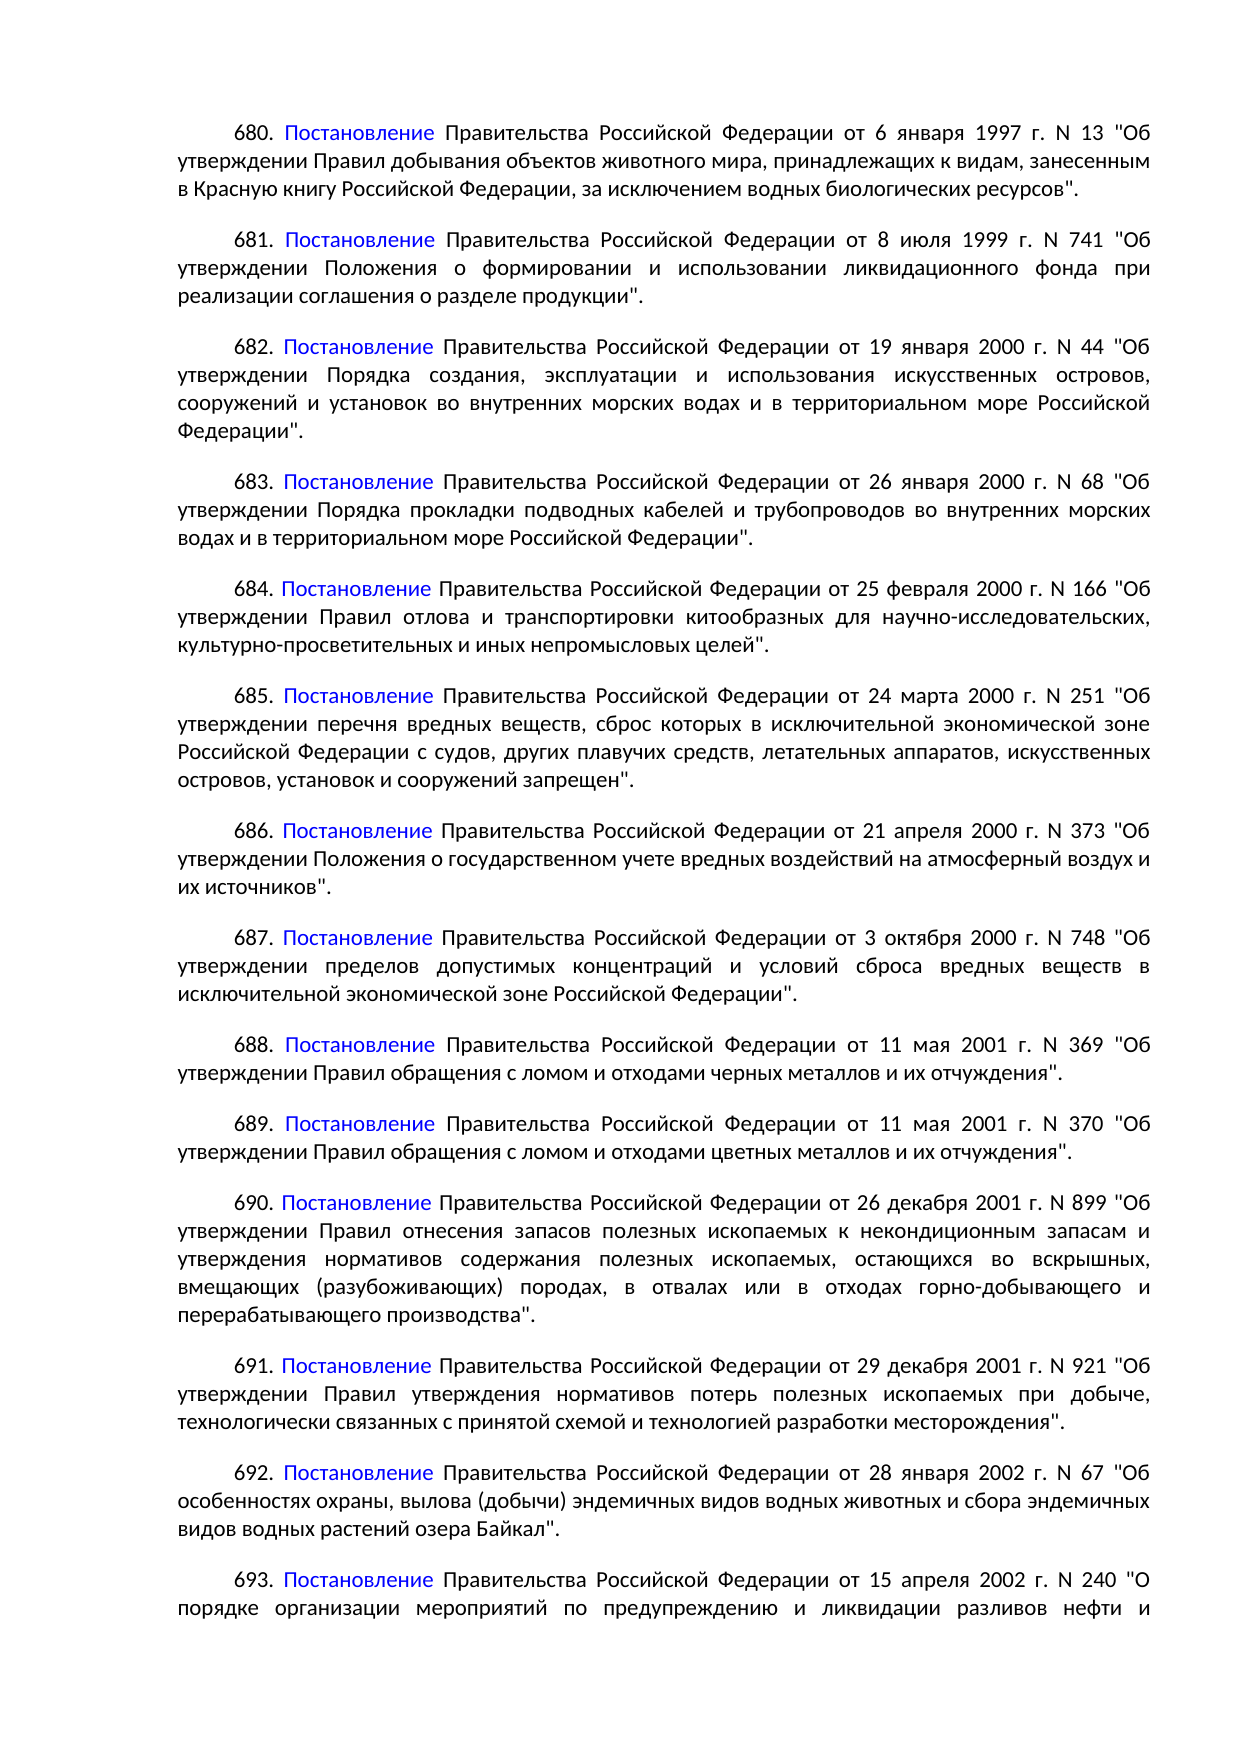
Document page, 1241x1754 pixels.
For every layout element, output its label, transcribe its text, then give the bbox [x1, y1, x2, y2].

text 684. Постановление Правительства Российской Федерации от 25 февраля 2000 г. N 166 "Об утверждении Правил отлова и транспортировки китообразных для научно-исследовательских, культурно-просветительных и иных непромысловых целей". [177, 574, 1152, 658]
text 689. Постановление Правительства Российской Федерации от 11 мая 2001 г. N 370 "Об утверждении Правил обращения с ломом и отходами цветных металлов и их отчуждения". [177, 1109, 1152, 1165]
text 688. Постановление Правительства Российской Федерации от 11 мая 2001 г. N 369 "Об утверждении Правил обращения с ломом и отходами черных металлов и их отчуждения". [177, 1030, 1152, 1086]
text 685. Постановление Правительства Российской Федерации от 24 марта 2000 г. N 251 "Об утверждении перечня вредных веществ, сброс которых в исключительной экономической зоне Российской Федерации с судов, других плавучих средств, летательных аппаратов, искусственных островов, установок и сооружений запрещен". [177, 681, 1152, 793]
text 683. Постановление Правительства Российской Федерации от 26 января 2000 г. N 68 "Об утверждении Порядка прокладки подводных кабелей и трубопроводов во внутренних морских водах и в территориальном море Российской Федерации". [177, 467, 1152, 551]
text 686. Постановление Правительства Российской Федерации от 21 апреля 2000 г. N 373 "Об утверждении Положения о государственном учете вредных воздействий на атмосферный воздух и их источников". [177, 816, 1152, 900]
text 691. Постановление Правительства Российской Федерации от 29 декабря 2001 г. N 921 "Об утверждении Правил утверждения нормативов потерь полезных ископаемых при добыче, технологически связанных с принятой схемой и технологией разработки месторождения". [177, 1351, 1152, 1435]
text 690. Постановление Правительства Российской Федерации от 26 декабря 2001 г. N 899 "Об утверждении Правил отнесения запасов полезных ископаемых к некондиционным запасам и утверждения нормативов содержания полезных ископаемых, остающихся во вскрышных, вмещающих (разубоживающих) породах, в отвалах или в отходах горно-добывающего и перерабатывающего производства". [177, 1188, 1152, 1328]
text 687. Постановление Правительства Российской Федерации от 3 октября 2000 г. N 748 "Об утверждении пределов допустимых концентраций и условий сброса вредных веществ в исключительной экономической зоне Российской Федерации". [177, 923, 1152, 1007]
text 681. Постановление Правительства Российской Федерации от 8 июля 1999 г. N 741 "Об утверждении Положения о формировании и использовании ликвидационного фонда при реализации соглашения о разделе продукции". [177, 225, 1152, 309]
text 680. Постановление Правительства Российской Федерации от 6 января 1997 г. N 13 "Об утверждении Правил добывания объектов животного мира, принадлежащих к видам, занесенным в Красную книгу Российской Федерации, за исключением водных биологических ресурсов". [177, 118, 1152, 202]
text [177, 1565, 1152, 1621]
text 692. Постановление Правительства Российской Федерации от 28 января 2002 г. N 67 "Об особенностях охраны, вылова (добычи) эндемичных видов водных животных и сбора эндемичных видов водных растений озера Байкал". [177, 1458, 1152, 1542]
text 682. Постановление Правительства Российской Федерации от 19 января 2000 г. N 44 "Об утверждении Порядка создания, эксплуатации и использования искусственных островов, сооружений и установок во внутренних морских водах и в территориальном море Российской Федерации". [177, 332, 1152, 444]
